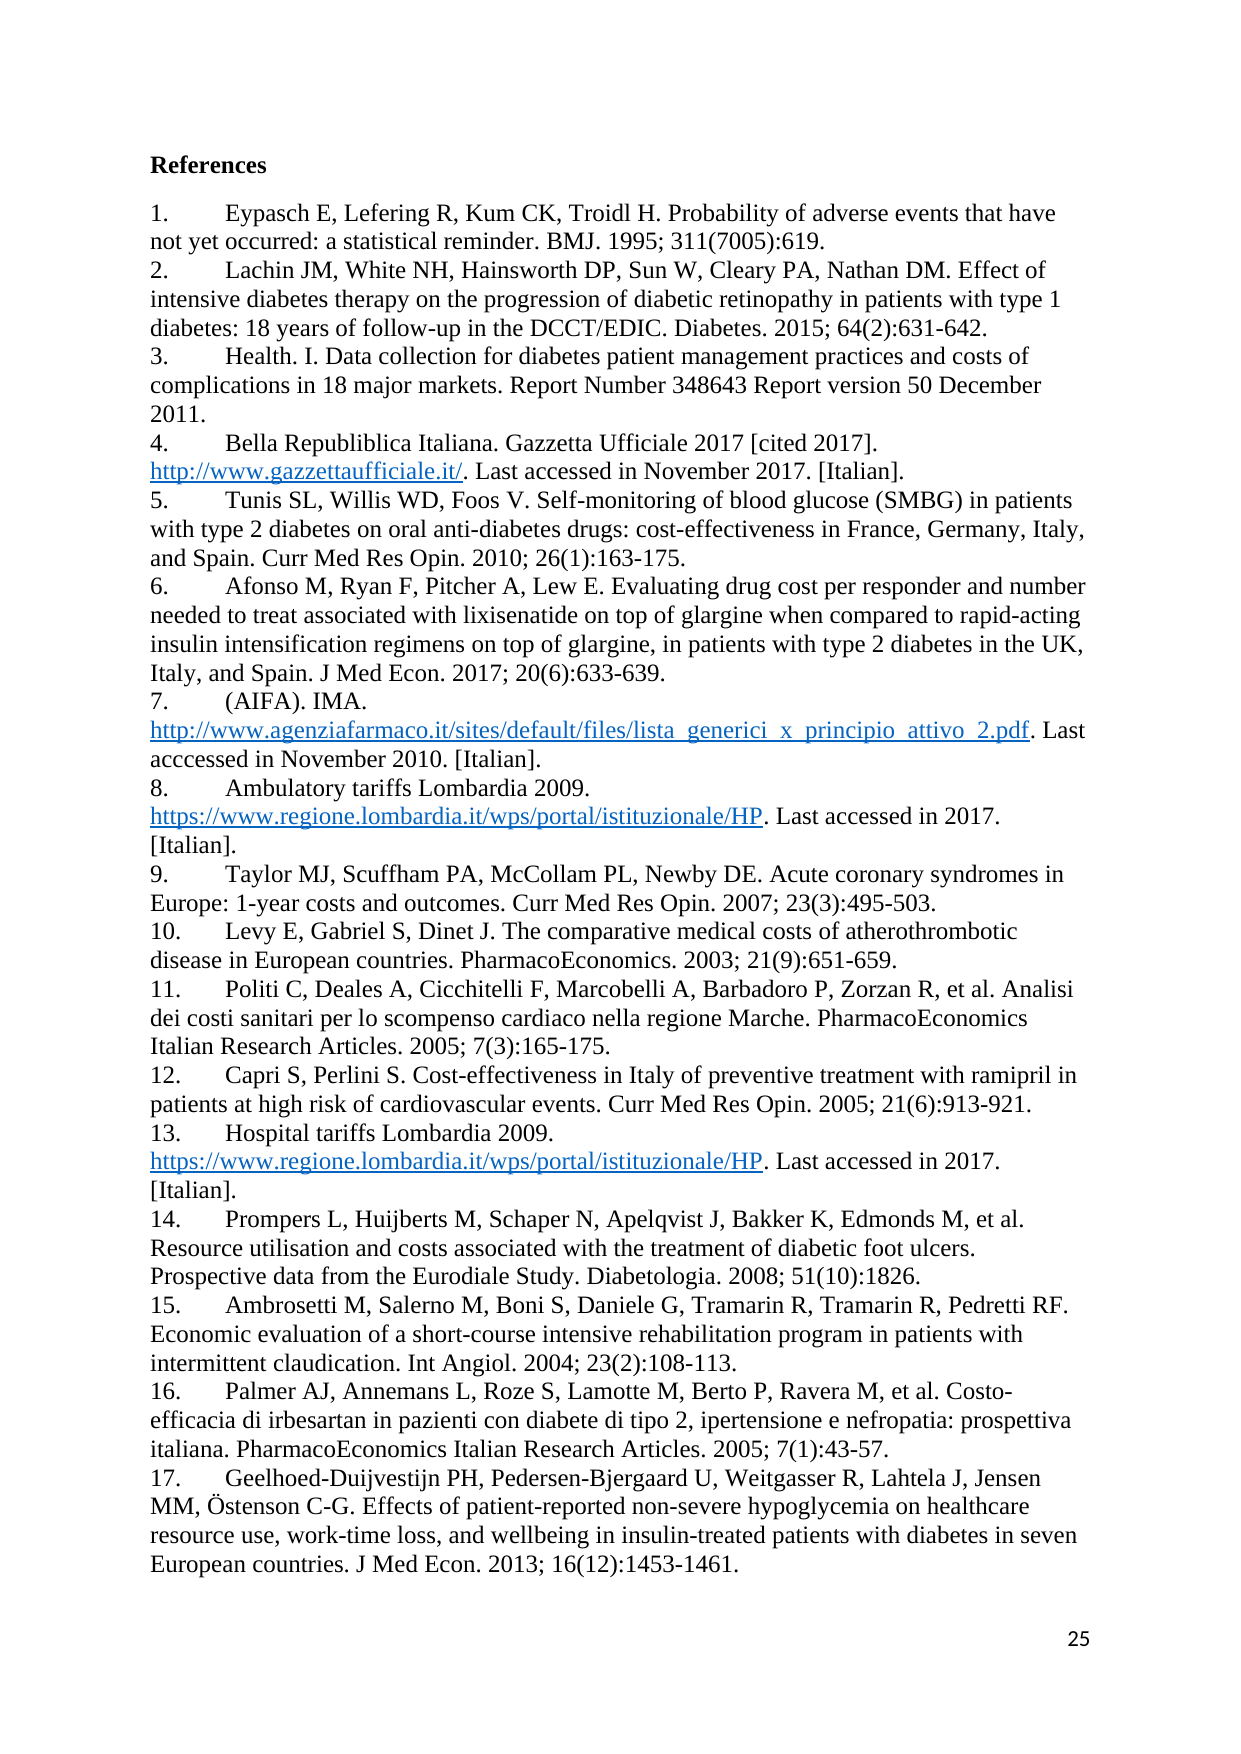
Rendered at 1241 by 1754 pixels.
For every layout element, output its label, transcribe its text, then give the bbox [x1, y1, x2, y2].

text 6. Afonso M, Ryan F, Pitcher A, Lew E. Evaluating drug cost per responder and number needed to treat associated with lixisenatide on top of glargine when compared to rapid-acting insulin intensification regimens on top of glargine, in patients with type 2 diabetes in the UK, Italy, and Spain. J Med Econ. 2017; 20(6):633-639. [150, 571, 1090, 686]
text 16. Palmer AJ, Annemans L, Roze S, Lamotte M, Berto P, Ravera M, et al. Costo-efficacia di irbesartan in pazienti con diabete di tipo 2, ipertensione e nefropatia: prospettiva italiana. PharmacoEconomics Italian Research Articles. 2005; 7(1):43-57. [150, 1376, 1090, 1463]
text 3. Health. I. Data collection for diabetes patient management practices and costs of complications in 18 major markets. Report Number 348643 Report version 50 December 2011. [150, 341, 1090, 428]
text References [150, 150, 1090, 179]
text 5. Tunis SL, Willis WD, Foos V. Self-monitoring of blood glucose (SMBG) in patients with type 2 diabetes on oral anti-diabetes drugs: cost-effectiveness in France, Germany, Italy, and Spain. Curr Med Res Opin. 2010; 26(1):163-175. [150, 485, 1090, 571]
text 17. Geelhoed-Duijvestijn PH, Pedersen-Bjergaard U, Weitgasser R, Lahtela J, Jensen MM, Östenson C-G. Effects of patient-reported non-severe hypoglycemia on healthcare resource use, work-time loss, and wellbeing in insulin-treated patients with diabetes in seven European countries. J Med Econ. 2013; 16(12):1453-1461. [150, 1463, 1090, 1578]
text 12. Capri S, Perlini S. Cost-effectiveness in Italy of preventive treatment with ramipril in patients at high risk of cardiovascular events. Curr Med Res Opin. 2005; 21(6):913-921. [150, 1060, 1090, 1118]
text 15. Ambrosetti M, Salerno M, Boni S, Daniele G, Tramarin R, Tramarin R, Pedretti RF. Economic evaluation of a short-course intensive rehabilitation program in patients with intermittent claudication. Int Angiol. 2004; 23(2):108-113. [150, 1290, 1090, 1376]
text 7. (AIFA). IMA. http://www.agenziafarmaco.it/sites/default/files/lista_generici_x_principio_attivo_2.pdf. Last acccessed in November 2010. [Italian]. [150, 686, 1090, 773]
text 14. Prompers L, Huijberts M, Schaper N, Apelqvist J, Bakker K, Edmonds M, et al. Resource utilisation and costs associated with the treatment of diabetic foot ulcers. Prospective data from the Eurodiale Study. Diabetologia. 2008; 51(10):1826. [150, 1204, 1090, 1290]
text 13. Hospital tariffs Lombardia 2009. https://www.regione.lombardia.it/wps/portal/istituzionale/HP. Last accessed in 2017. [Italian]. [150, 1118, 1090, 1204]
text 1. Eypasch E, Lefering R, Kum CK, Troidl H. Probability of adverse events that have not yet occurred: a statistical reminder. BMJ. 1995; 311(7005):619. [150, 198, 1090, 255]
text 8. Ambulatory tariffs Lombardia 2009. https://www.regione.lombardia.it/wps/portal/istituzionale/HP. Last accessed in 2017. [Italian]. [150, 773, 1090, 859]
text 11. Politi C, Deales A, Cicchitelli F, Marcobelli A, Barbadoro P, Zorzan R, et al. Analisi dei costi sanitari per lo scompenso cardiaco nella regione Marche. PharmacoEconomics Italian Research Articles. 2005; 7(3):165-175. [150, 974, 1090, 1060]
text 10. Levy E, Gabriel S, Dinet J. The comparative medical costs of atherothrombotic disease in European countries. PharmacoEconomics. 2003; 21(9):651-659. [150, 916, 1090, 974]
text 9. Taylor MJ, Scuffham PA, McCollam PL, Newby DE. Acute coronary syndromes in Europe: 1-year costs and outcomes. Curr Med Res Opin. 2007; 23(3):495-503. [150, 859, 1090, 916]
text 4. Bella Republiblica Italiana. Gazzetta Ufficiale 2017 [cited 2017]. http://www.gazzettaufficiale.it/. Last accessed in November 2017. [Italian]. [150, 428, 1090, 485]
text 2. Lachin JM, White NH, Hainsworth DP, Sun W, Cleary PA, Nathan DM. Effect of intensive diabetes therapy on the progression of diabetic retinopathy in patients with type 1 diabetes: 18 years of follow-up in the DCCT/EDIC. Diabetes. 2015; 64(2):631-642. [150, 255, 1090, 341]
